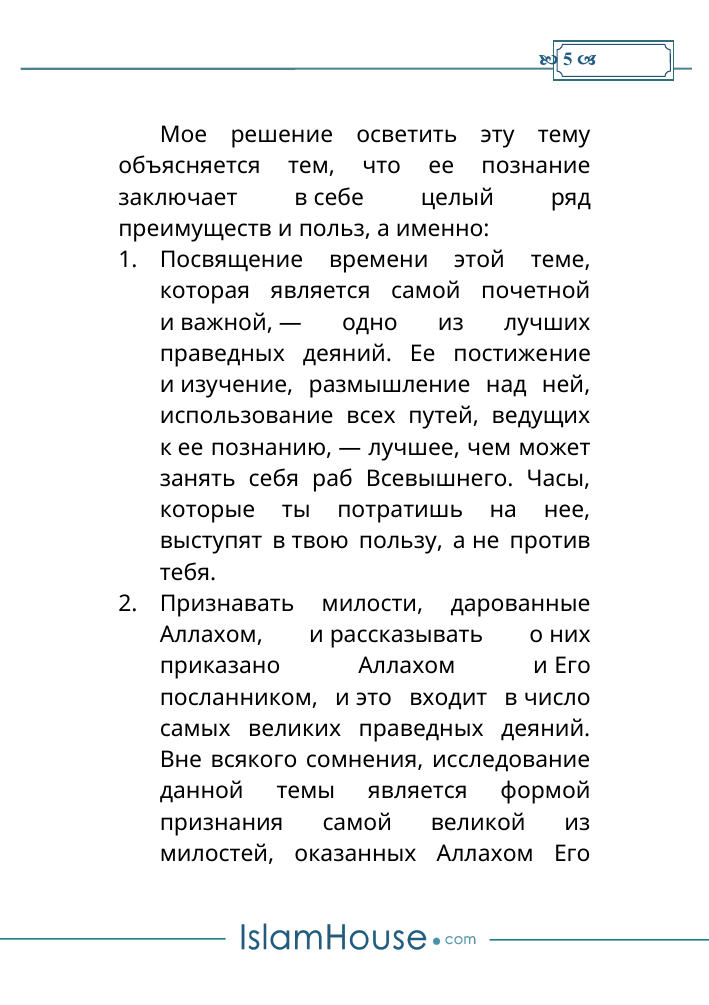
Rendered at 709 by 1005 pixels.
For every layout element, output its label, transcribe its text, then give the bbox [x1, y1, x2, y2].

picture [233, 919, 709, 956]
list Посвящение времени этой теме, которая является самой почетной и важной, — одно из лучших праведных деяний. Ее постижение и изучение, размышление над ней, использование всех путей, ведущих к ее познанию, — лучшее, чем может занять себя раб Всевышнего. Часы, которые ты потратишь на нее, выступят в твою пользу, а не против тебя. [118, 243, 591, 587]
text Мое решение осветить эту тему объясняется тем, что ее познание заключает в себе целый ряд преимуществ и польз, а именно: [118, 118, 591, 243]
picture [0, 918, 226, 955]
